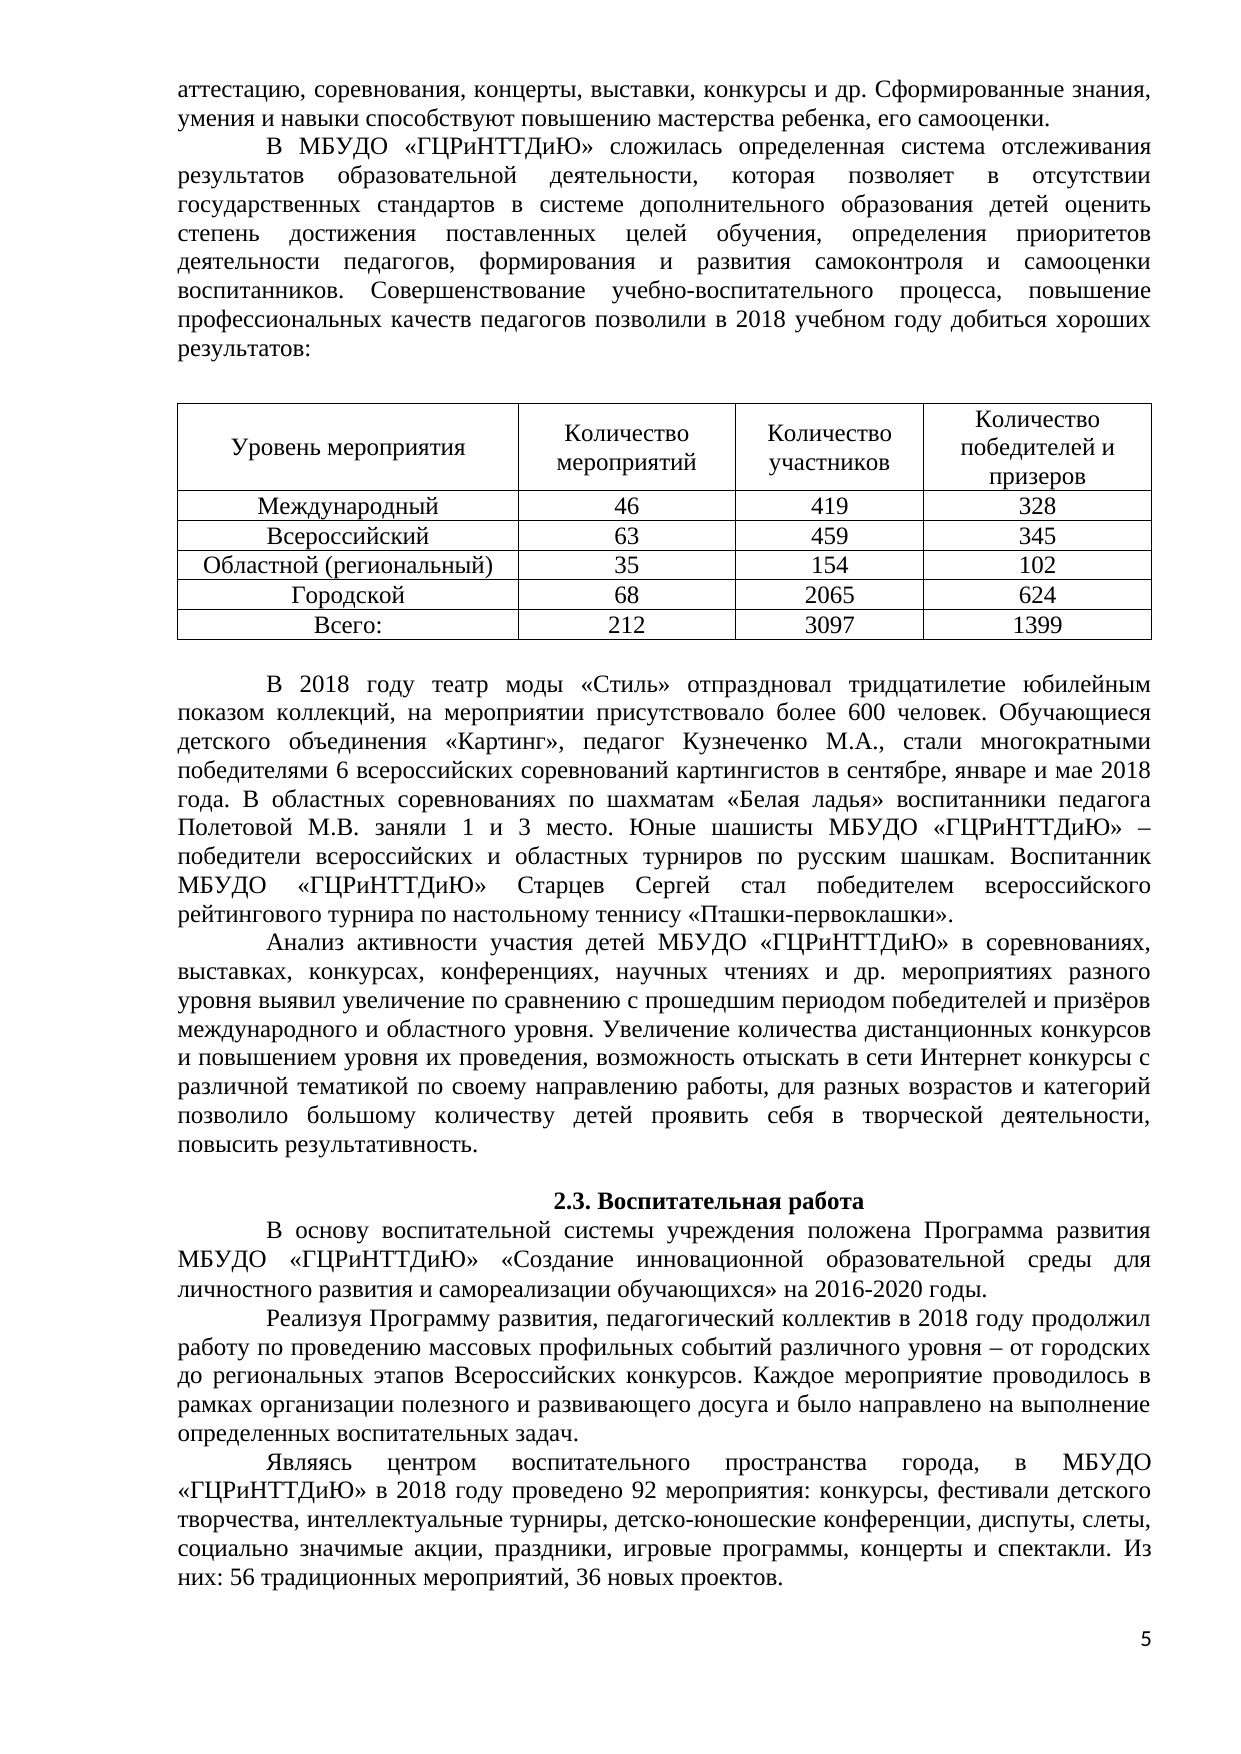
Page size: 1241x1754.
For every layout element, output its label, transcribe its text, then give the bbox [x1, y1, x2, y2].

table_cell Областной (региональный) [178, 551, 518, 579]
table_cell 212 [519, 610, 735, 639]
table_header Уровень мероприятия [178, 404, 518, 490]
text Анализ активности участия детей МБУДО «ГЦРиНТТДиЮ» в соревнованиях, выставках, конкурсах, конференциях, научных чтениях и др. мероприятиях разного уровня выявил увеличение по сравнению с прошедшим периодом победителей и призёров международного и областного уровня. Увеличение количества дистанционных конкурсов и повышением уровня их проведения, возможность отыскать в сети Интернет конкурсы с различной тематикой по своему направлению работы, для разных возрастов и категорий позволило большому количеству детей проявить себя в творческой деятельности, повысить результативность. [177, 927, 1152, 1157]
table_cell 63 [519, 521, 735, 549]
table_cell Международный [178, 491, 518, 520]
table_cell 102 [924, 551, 1151, 579]
table_cell 328 [924, 491, 1151, 520]
text В основу воспитательной системы учреждения положена Программа развития МБУДО «ГЦРиНТТДиЮ» «Создание инновационной образовательной среды для личностного развития и самореализации обучающихся» на 2016-2020 годы. [177, 1215, 1152, 1303]
text 2.3. Воспитательная работа [177, 1186, 1152, 1215]
table_cell 1399 [924, 610, 1151, 639]
table_cell 35 [519, 551, 735, 579]
table_cell 345 [924, 521, 1151, 549]
table_header Количество победителей и призеров [924, 404, 1151, 490]
text В МБУДО «ГЦРиНТТДиЮ» сложилась определенная система отслеживания результатов образовательной деятельности, которая позволяет в отсутствии государственных стандартов в системе дополнительного образования детей оценить степень достижения поставленных целей обучения, определения приоритетов деятельности педагогов, формирования и развития самоконтроля и самооценки воспитанников. Совершенствование учебно-воспитательного процесса, повышение профессиональных качеств педагогов позволили в 2018 учебном году добиться хороших результатов: [177, 131, 1152, 361]
table_cell 68 [519, 580, 735, 609]
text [177, 74, 1152, 131]
table_cell 459 [736, 521, 923, 549]
table_cell Всероссийский [178, 521, 518, 549]
table_cell 624 [924, 580, 1151, 609]
table_cell 419 [736, 491, 923, 520]
table_header Количество мероприятий [519, 404, 735, 490]
text Реализуя Программу развития, педагогический коллектив в 2018 году продолжил работу по проведению массовых профильных событий различного уровня – от городских до региональных этапов Всероссийских конкурсов. Каждое мероприятие проводилось в рамках организации полезного и развивающего досуга и было направлено на выполнение определенных воспитательных задач. [177, 1303, 1152, 1447]
table_cell 154 [736, 551, 923, 579]
text Являясь центром воспитательного пространства города, в МБУДО «ГЦРиНТТДиЮ» в 2018 году проведено 92 мероприятия: конкурсы, фестивали детского творчества, интеллектуальные турниры, детско-юношеские конференции, диспуты, слеты, социально значимые акции, праздники, игровые программы, концерты и спектакли. Из них: 56 традиционных мероприятий, 36 новых проектов. [177, 1447, 1152, 1590]
text В 2018 году театр моды «Стиль» отпраздновал тридцатилетие юбилейным показом коллекций, на мероприятии присутствовало более 600 человек. Обучающиеся детского объединения «Картинг», педагог Кузнеченко М.А., стали многократными победителями 6 всероссийских соревнований картингистов в сентябре, январе и мае 2018 года. В областных соревнованиях по шахматам «Белая ладья» воспитанники педагога Полетовой М.В. заняли 1 и 3 место. Юные шашисты МБУДО «ГЦРиНТТДиЮ» – победители всероссийских и областных турниров по русским шашкам. Воспитанник МБУДО «ГЦРиНТТДиЮ» Старцев Сергей стал победителем всероссийского рейтингового турнира по настольному теннису «Пташки-первоклашки». [177, 669, 1152, 927]
table_cell 46 [519, 491, 735, 520]
table_cell Всего: [178, 610, 518, 639]
table_cell 2065 [736, 580, 923, 609]
table_header Количество участников [736, 404, 923, 490]
table_cell Городской [178, 580, 518, 609]
table_cell 3097 [736, 610, 923, 639]
